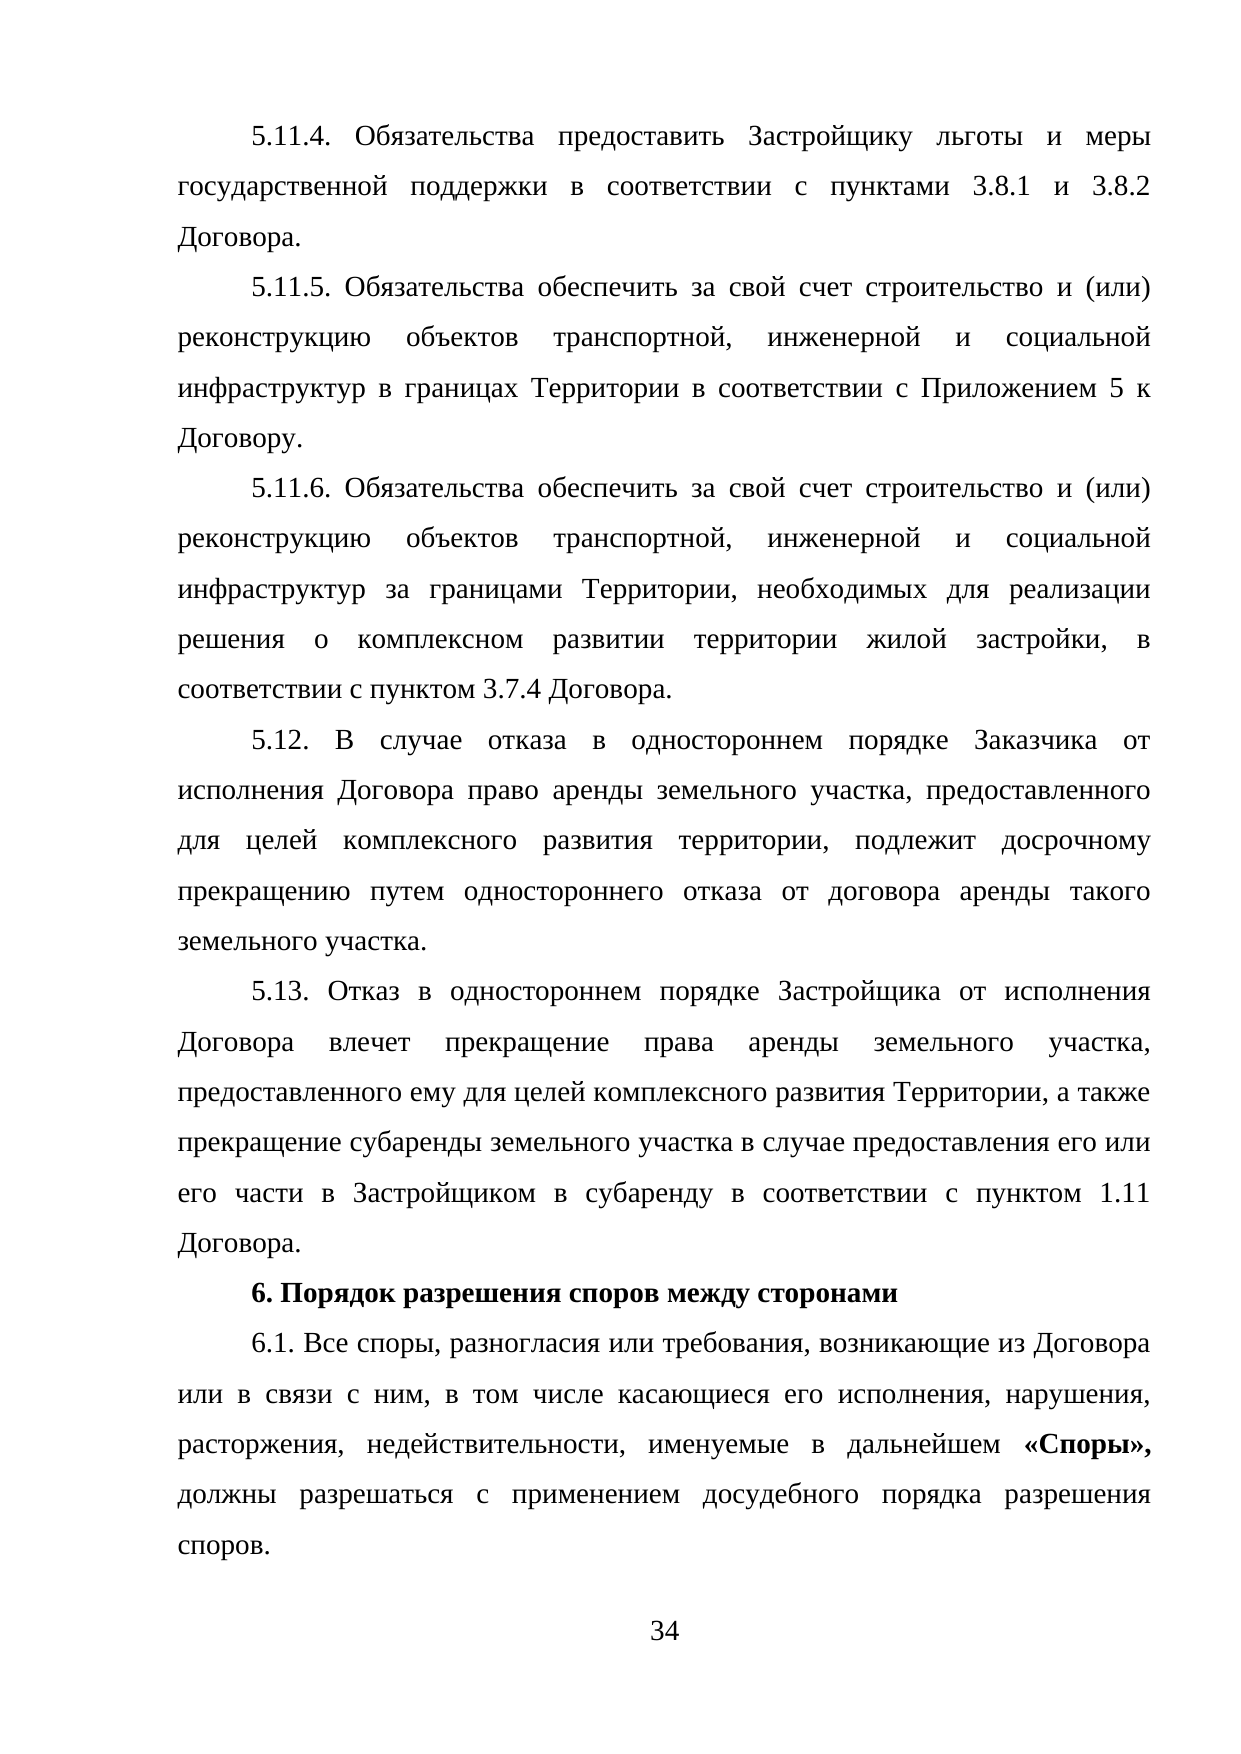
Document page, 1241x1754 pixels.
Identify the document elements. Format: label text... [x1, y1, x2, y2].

text 5.11.6. Обязательства обеспечить за свой счет строительство и (или) реконструкцию объектов транспортной, инженерной и социальной инфраструктур за границами Территории, необходимых для реализации решения о комплексном развитии территории жилой застройки, в соответствии с пунктом 3.7.4 Договора. [177, 470, 1152, 705]
text 5.11.5. Обязательства обеспечить за свой счет строительство и (или) реконструкцию объектов транспортной, инженерной и социальной инфраструктур в границах Территории в соответствии с Приложением 5 к Договору. [177, 269, 1152, 453]
text 5.13. Отказ в одностороннем порядке Застройщика от исполнения Договора влечет прекращение права аренды земельного участка, предоставленного ему для целей комплексного развития Территории, а также прекращение субаренды земельного участка в случае предоставления его или его части в Застройщиком в субаренду в соответствии с пунктом 1.11 Договора. [177, 973, 1152, 1258]
text 5.12. В случае отказа в одностороннем порядке Заказчика от исполнения Договора право аренды земельного участка, предоставленного для целей комплексного развития территории, подлежит досрочному прекращению путем одностороннего отказа от договора аренды такого земельного участка. [177, 722, 1152, 957]
text 6. Порядок разрешения споров между сторонами [177, 1275, 1152, 1309]
text 5.11.4. Обязательства предоставить Застройщику льготы и меры государственной поддержки в соответствии с пунктами 3.8.1 и 3.8.2 Договора. [177, 118, 1152, 252]
text 6.1. Все споры, разногласия или требования, возникающие из Договора или в связи с ним, в том числе касающиеся его исполнения, нарушения, расторжения, недействительности, именуемые в дальнейшем «Споры», должны разрешаться с применением досудебного порядка разрешения споров. [177, 1326, 1152, 1560]
